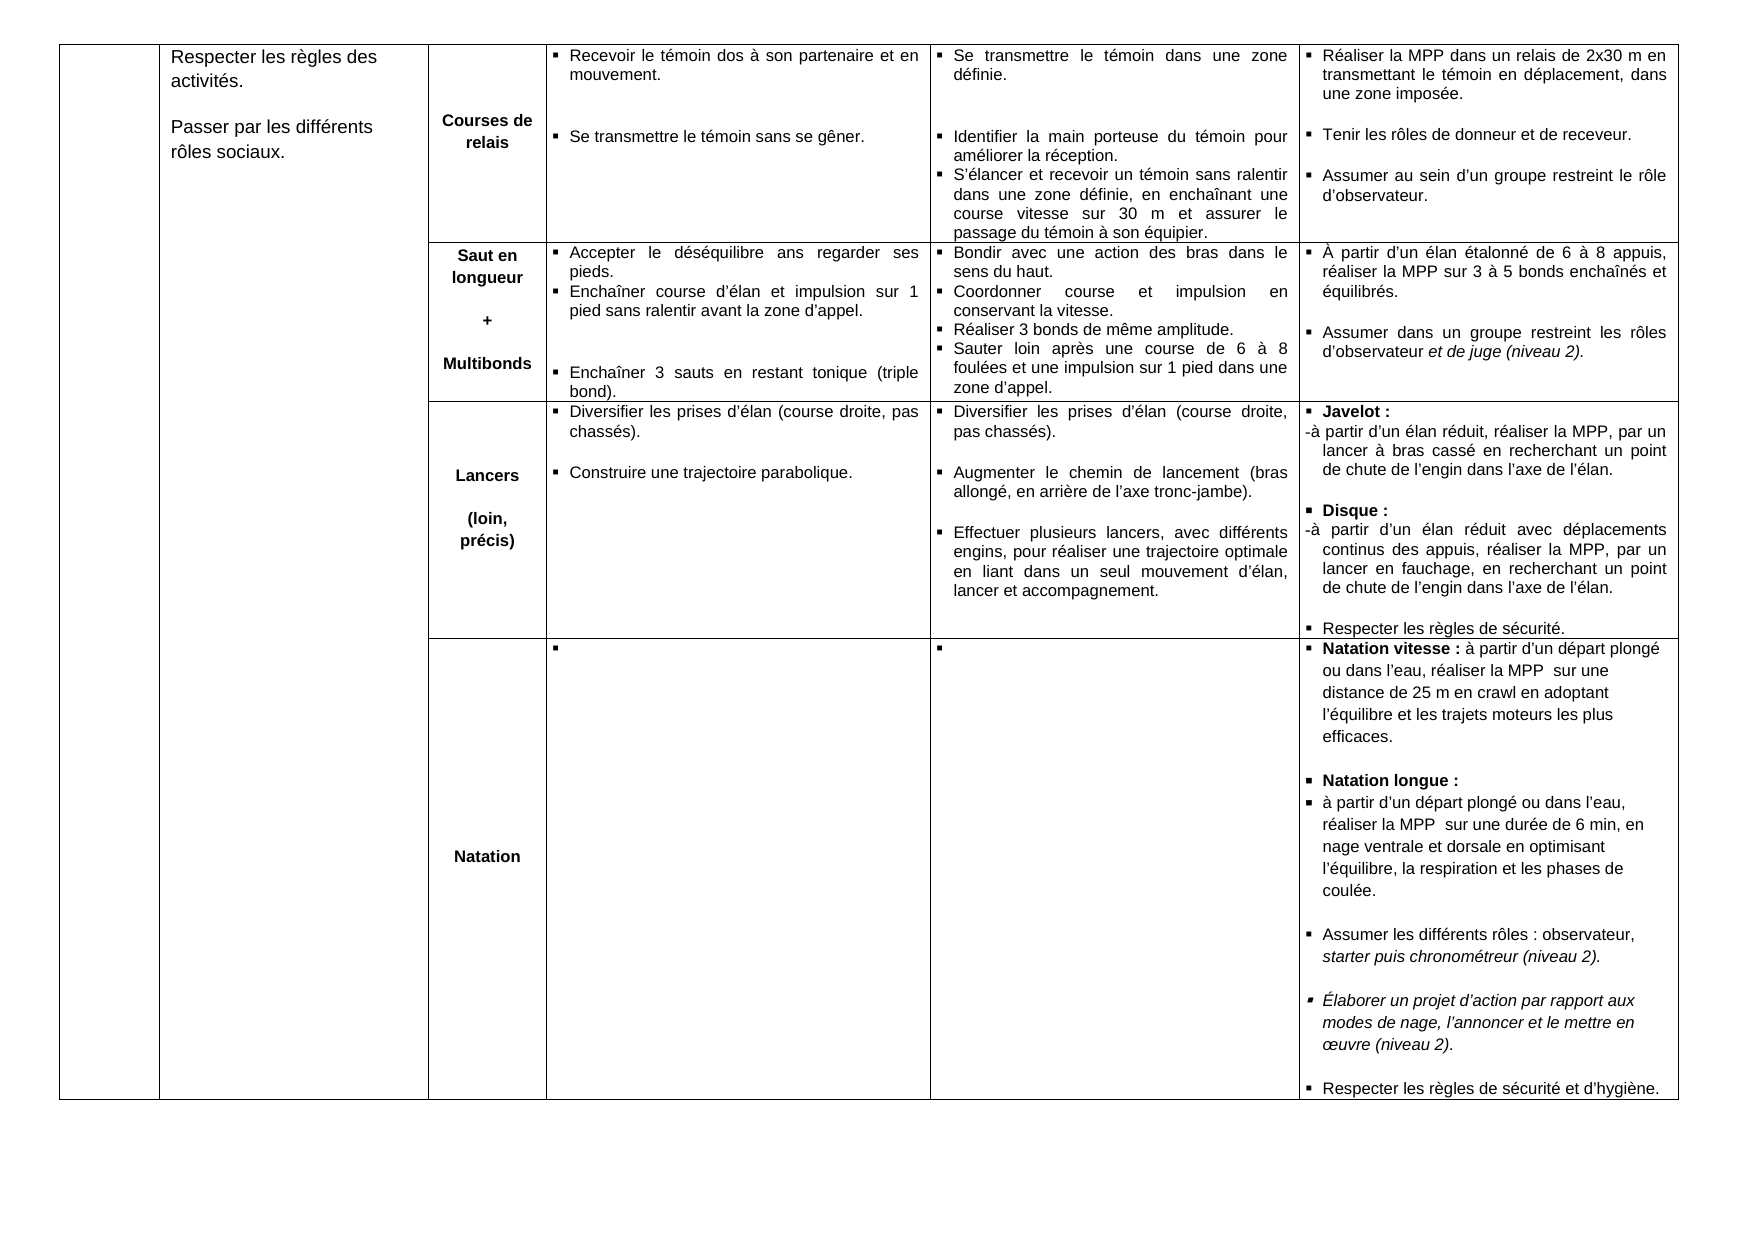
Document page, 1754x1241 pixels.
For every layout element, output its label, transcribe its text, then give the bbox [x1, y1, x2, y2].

table_cell À partir d’un élan étalonné de 6 à 8 appuis, réaliser la MPP sur 3 à 5 bonds enchaînés et équilibrés. Assumer dans un groupe restreint les rôles d’observateur et de juge (niveau 2). [1300, 243, 1678, 401]
table_cell [931, 639, 1299, 1098]
table_cell Bondir avec une action des bras dans le sens du haut. Coordonner course et impulsion en conservant la vitesse. Réaliser 3 bonds de même amplitude. Sauter loin après une course de 6 à 8 foulées et une impulsion sur 1 pied dans une zone d’appel. [931, 243, 1299, 401]
table_cell Se transmettre le témoin dans une zone définie. Identifier la main porteuse du témoin pour améliorer la réception. S’élancer et recevoir un témoin sans ralentir dans une zone définie, en enchaînant une course vitesse sur 30 m et assurer le passage du témoin à son équipier. [931, 45, 1299, 242]
table_cell Saut en longueur + Multibonds [429, 243, 546, 401]
table_cell Diversifier les prises d’élan (course droite, pas chassés). Construire une trajectoire parabolique. [547, 402, 930, 638]
table_cell Réaliser la MPP dans un relais de 2x30 m en transmettant le témoin en déplacement, dans une zone imposée. Tenir les rôles de donneur et de receveur. Assumer au sein d’un groupe restreint le rôle d’observateur. [1300, 45, 1678, 242]
table_cell Natation [429, 639, 546, 1098]
table_cell Javelot : à partir d’un élan réduit, réaliser la MPP, par un lancer à bras cassé en recherchant un point de chute de l’engin dans l’axe de l’élan. Disque : à partir d’un élan réduit avec déplacements continus des appuis, réaliser la MPP, par un lancer en fauchage, en recherchant un point de chute de l’engin dans l’axe de l’élan. Respecter les règles de sécurité. [1300, 402, 1678, 638]
table_cell Lancers (loin, précis) [429, 402, 546, 638]
table_cell Natation vitesse : à partir d’un départ plongé ou dans l’eau, réaliser la MPP sur une distance de 25 m en crawl en adoptant l’équilibre et les trajets moteurs les plus efficaces. Natation longue : à partir d’un départ plongé ou dans l’eau, réaliser la MPP sur une durée de 6 min, en nage ventrale et dorsale en optimisant l’équilibre, la respiration et les phases de coulée. Assumer les différents rôles : observateur, starter puis chronométreur (niveau 2). Élaborer un projet d’action par rapport aux modes de nage, l’annoncer et le mettre en œuvre (niveau 2). Respecter les règles de sécurité et d’hygiène. [1300, 639, 1678, 1098]
table_cell Courses de relais [429, 45, 546, 242]
table_cell [547, 639, 930, 1098]
table_cell Recevoir le témoin dos à son partenaire et en mouvement. Se transmettre le témoin sans se gêner. [547, 45, 930, 242]
table_cell Accepter le déséquilibre ans regarder ses pieds. Enchaîner course d’élan et impulsion sur 1 pied sans ralentir avant la zone d’appel. Enchaîner 3 sauts en restant tonique (triple bond). [547, 243, 930, 401]
table_cell Diversifier les prises d’élan (course droite, pas chassés). Augmenter le chemin de lancement (bras allongé, en arrière de l’axe tronc-jambe). Effectuer plusieurs lancers, avec différents engins, pour réaliser une trajectoire optimale en liant dans un seul mouvement d’élan, lancer et accompagnement. [931, 402, 1299, 638]
